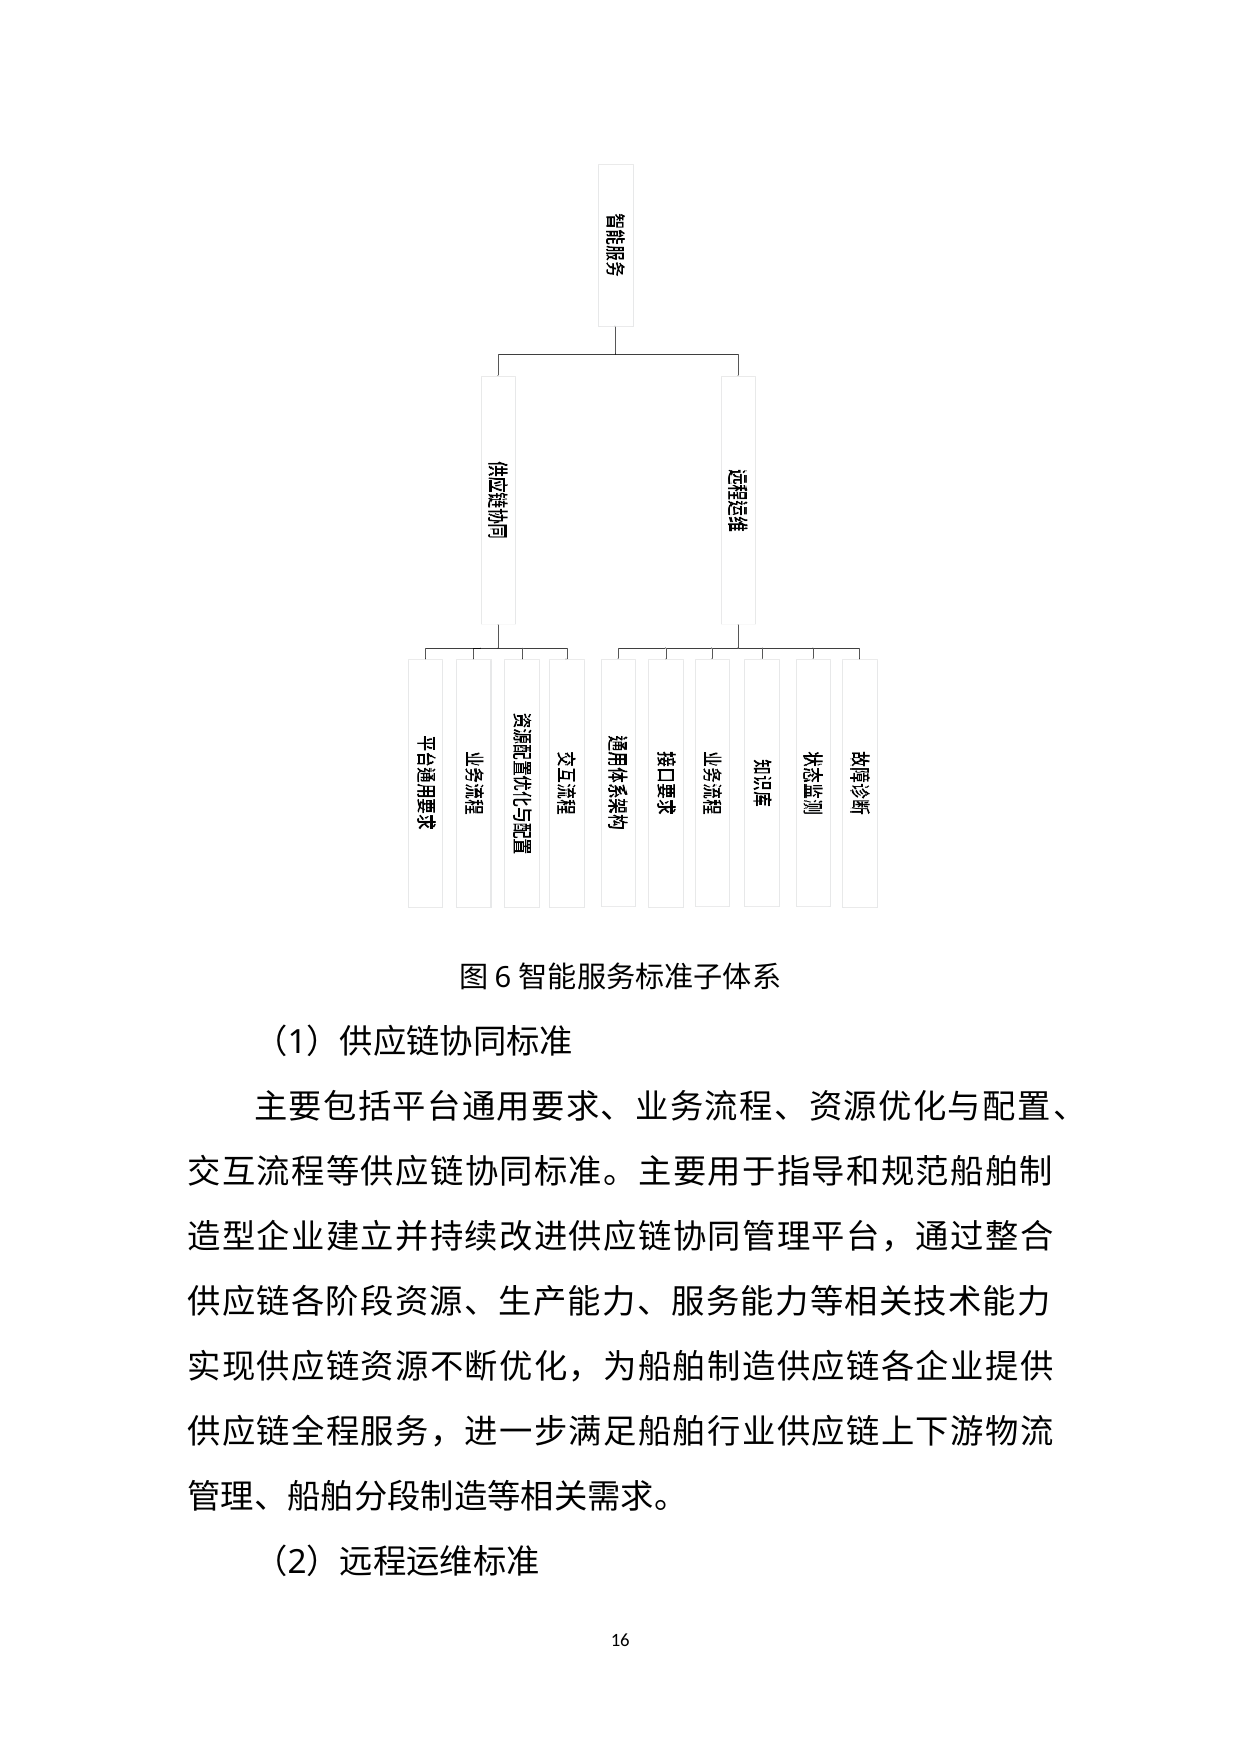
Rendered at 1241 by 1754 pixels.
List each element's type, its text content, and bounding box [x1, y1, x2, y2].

text （2）远程运维标准 [187, 1527, 1053, 1592]
text （1）供应链协同标准 [187, 1007, 1053, 1072]
text 图6 智能服务标准子体系 [187, 942, 1053, 1007]
text 主要包括平台通用要求、业务流程、资源优化与配置、交互流程等供应链协同标准。主要用于指导和规范船舶制造型企业建立并持续改进供应链协同管理平台，通过整合供应链各阶段资源、生产能力、服务能力等相关技术能力，实现供应链资源不断优化，为船舶制造供应链各企业提供供应链全程服务，进一步满足船舶行业供应链上下游物流管理、船舶分段制造等相关需求。 [187, 1072, 1053, 1527]
